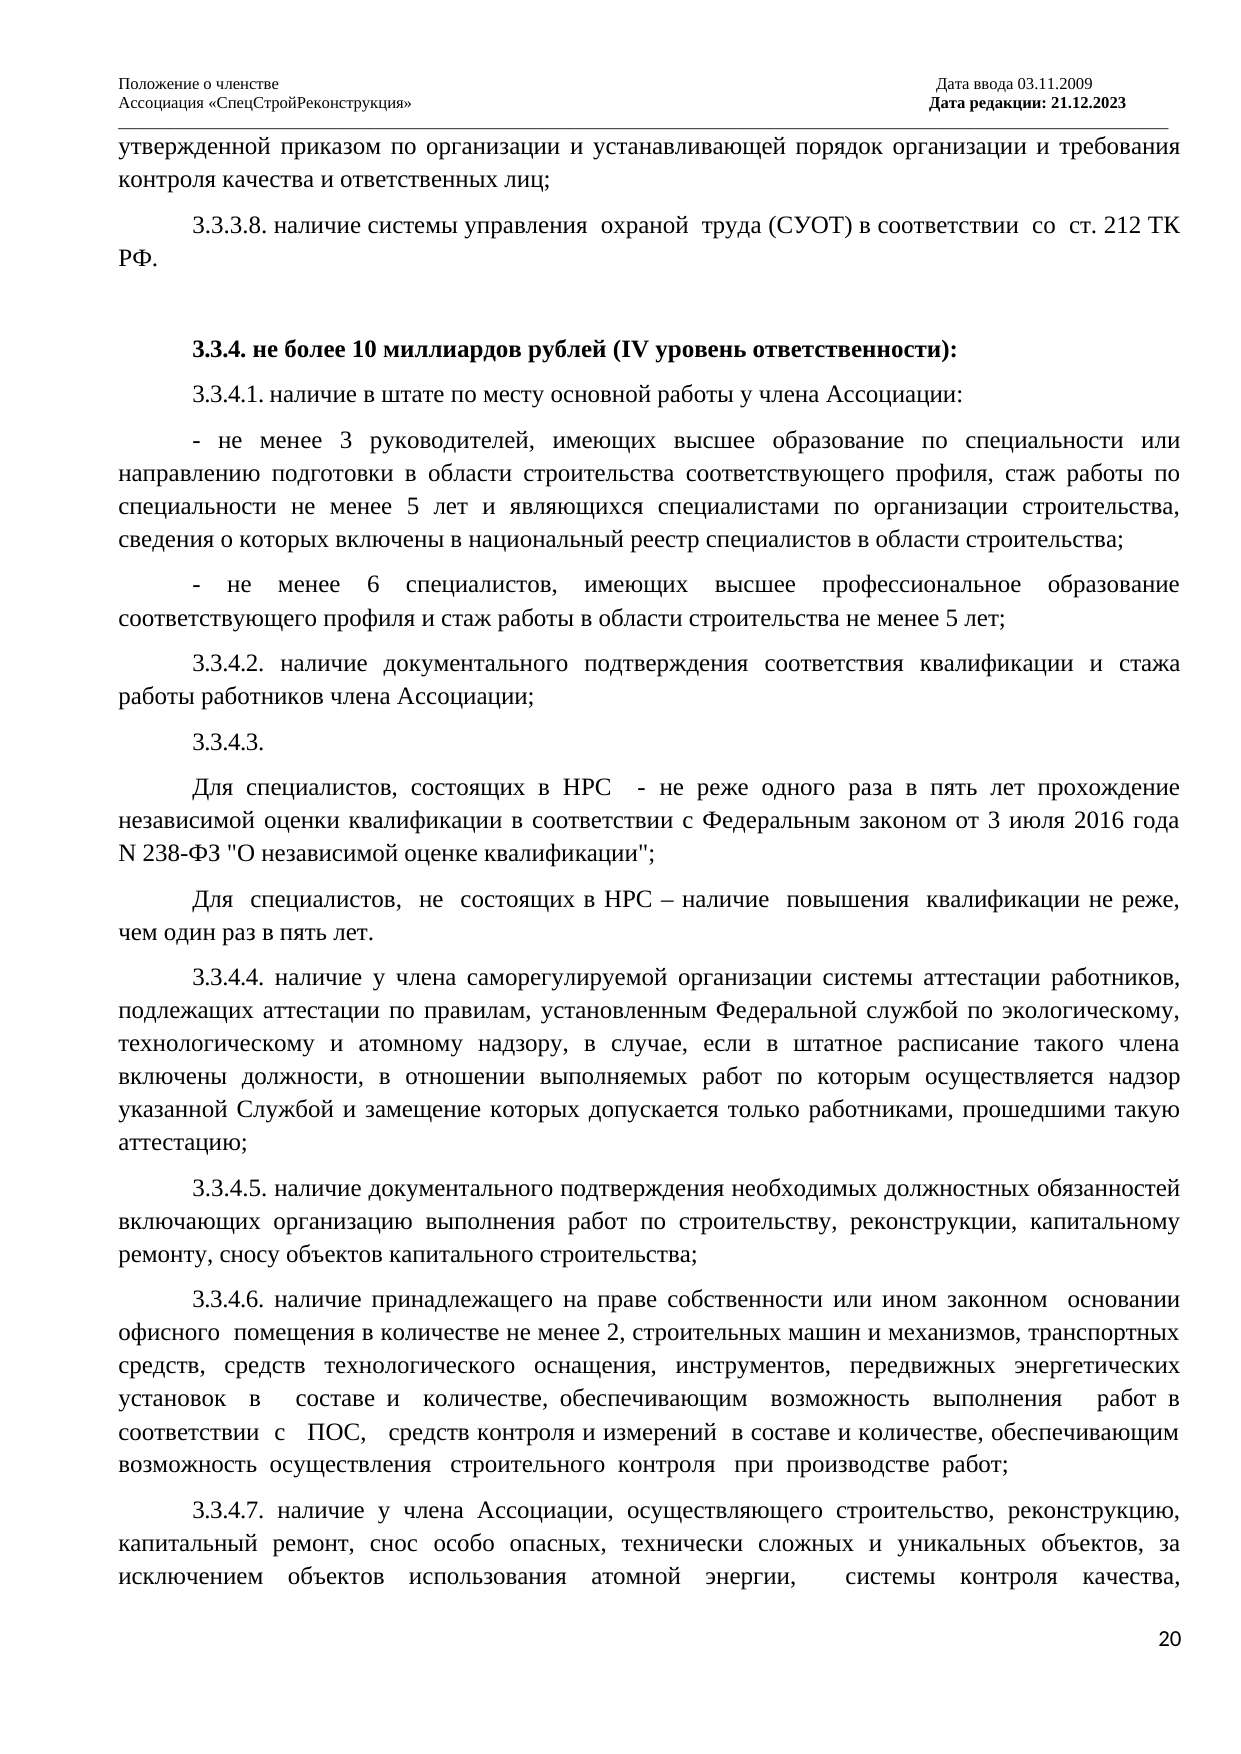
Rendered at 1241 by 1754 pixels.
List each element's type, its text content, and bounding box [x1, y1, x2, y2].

text 3.3.3.8. наличие системы управления охраной труда (СУОТ) в соответствии со ст. 212 ТК РФ. [118, 210, 1181, 272]
text 3.3.4.6. наличие принадлежащего на праве собственности или ином законном основании офисного помещения в количестве не менее 2, строительных машин и механизмов, транспортных средств, средств технологического оснащения, инструментов, передвижных энергетических установок в составе и количестве, обеспечивающим возможность выполнения работ в соответствии с ПОС, средств контроля и измерений в составе и количестве, обеспечивающим возможность осуществления строительного контроля при производстве работ; [118, 1284, 1181, 1478]
text 3.3.4.5. наличие документального подтверждения необходимых должностных обязанностей включающих организацию выполнения работ по строительству, реконструкции, капитальному ремонту, сносу объектов капитального строительства; [118, 1173, 1181, 1268]
text 3.3.4.4. наличие у члена саморегулируемой организации системы аттестации работников, подлежащих аттестации по правилам, установленным Федеральной службой по экологическому, технологическому и атомному надзору, в случае, если в штатное расписание такого члена включены должности, в отношении выполняемых работ по которым осуществляется надзор указанной Службой и замещение которых допускается только работниками, прошедшими такую аттестацию; [118, 962, 1181, 1156]
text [118, 1495, 1181, 1590]
text Для специалистов, не состоящих в НРС – наличие повышения квалификации не реже, чем один раз в пять лет. [118, 884, 1181, 946]
text - не менее 6 специалистов, имеющих высшее профессиональное образование соответствующего профиля и стаж работы в области строительства не менее 5 лет; [118, 569, 1181, 631]
text Для специалистов, состоящих в НРС - не реже одного раза в пять лет прохождение независимой оценки квалификации в соответствии с Федеральным законом от 3 июля 2016 года N 238-ФЗ "О независимой оценке квалификации"; [118, 772, 1181, 867]
text 3.3.4.1. наличие в штате по месту основной работы у члена Ассоциации: [118, 379, 1181, 408]
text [118, 131, 1181, 193]
text 3.3.4. не более 10 миллиардов рублей (IV уровень ответственности): [118, 334, 1181, 363]
text 3.3.4.3. [118, 727, 1181, 755]
text 3.3.4.2. наличие документального подтверждения соответствия квалификации и стажа работы работников члена Ассоциации; [118, 648, 1181, 710]
text - не менее 3 руководителей, имеющих высшее образование по специальности или направлению подготовки в области строительства соответствующего профиля, стаж работы по специальности не менее 5 лет и являющихся специалистами по организации строительства, сведения о которых включены в национальный реестр специалистов в области строительства; [118, 425, 1181, 553]
